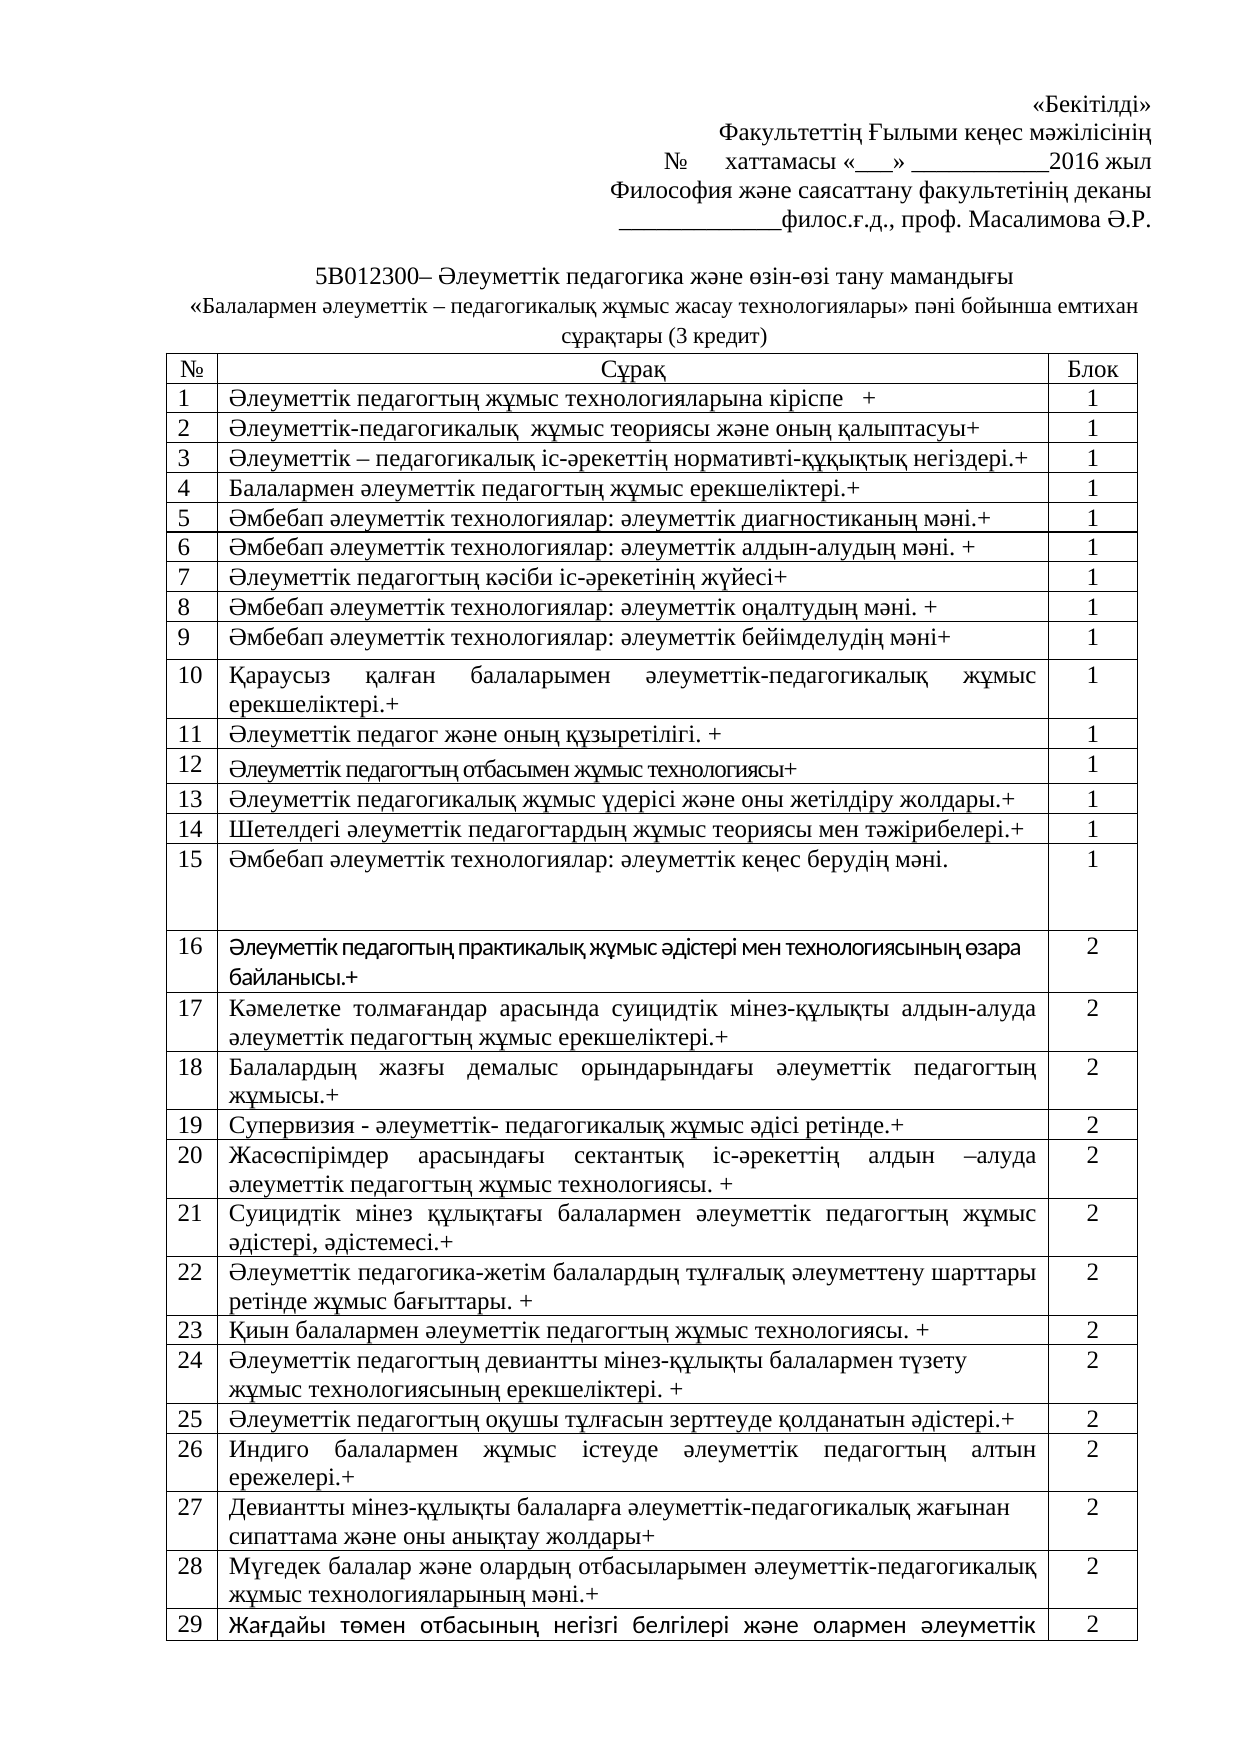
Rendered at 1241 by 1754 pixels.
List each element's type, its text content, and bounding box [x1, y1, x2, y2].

text № хаттамасы «___» ___________2016 жыл [177, 146, 1152, 175]
table_cell 1 [1049, 443, 1137, 472]
table_cell 28 [167, 1551, 217, 1608]
table_cell 2 [1049, 1257, 1137, 1314]
table_cell Әлеуметтік-педагогикалық жұмыс теориясы және оның қалыптасуы+ [218, 413, 1048, 442]
text Философия және саясаттану факультетінің деканы [177, 175, 1152, 204]
table_cell Шетелдегі әлеуметтік педагогтардың жұмыс теориясы мен тәжірибелері.+ [218, 814, 1048, 843]
table_cell 16 [167, 931, 217, 992]
table_cell 23 [167, 1316, 217, 1344]
table_cell 27 [167, 1492, 217, 1550]
table_cell 18 [167, 1052, 217, 1109]
table_cell 9 [167, 622, 217, 659]
table_cell 6 [167, 533, 217, 561]
table_header Блок [1049, 354, 1137, 382]
table_cell 1 [1049, 622, 1137, 659]
text «Бекітілді» [177, 89, 1152, 117]
table_cell 2 [1049, 1492, 1137, 1550]
table_cell Әлеуметтік педагогтың жұмыс технологияларына кіріспе + [218, 384, 1048, 412]
table_cell Әлеуметтік педагогтың практикалық жұмыс әдістері мен технологиясының өзара байланысы.+ [218, 931, 1048, 992]
table_cell 5 [167, 503, 217, 531]
table_cell Қараусыз қалған балаларымен әлеуметтік-педагогикалық жұмыс ерекшеліктері.+ [218, 660, 1048, 718]
table_cell 20 [167, 1140, 217, 1197]
table_cell Әлеуметтік педагогтың отбасымен жұмыс технологиясы+ [218, 749, 1048, 783]
table_cell 1 [1049, 562, 1137, 591]
table_cell 1 [1049, 533, 1137, 561]
text «Балалармен әлеуметтік – педагогикалық жұмыс жасау технологиялары» пәні бойынша емтихан сұрақтары (3 кредит) [177, 290, 1152, 349]
table_cell Мүгедек балалар және олардың отбасыларымен әлеуметтік-педагогикалық жұмыс технологияларының мәні.+ [218, 1551, 1048, 1608]
table_cell 2 [1049, 1110, 1137, 1139]
table_cell 2 [1049, 1316, 1137, 1344]
table_cell Әлеуметтік педагогтың оқушы тұлғасын зерттеуде қолданатын әдістері.+ [218, 1404, 1048, 1433]
table_cell Девиантты мінез-құлықты балаларға әлеуметтік-педагогикалық жағынан сипаттама және оны анықтау жолдары+ [218, 1492, 1048, 1550]
table_cell Әмбебап әлеуметтік технологиялар: әлеуметтік бейімделудің мәні+ [218, 622, 1048, 659]
table_cell 15 [167, 844, 217, 930]
table_cell 14 [167, 814, 217, 843]
table_cell Балалармен әлеуметтік педагогтың жұмыс ерекшеліктері.+ [218, 473, 1048, 502]
table_cell 1 [1049, 814, 1137, 843]
text 5В012300– Әлеуметтік педагогика және өзін-өзі тану мамандығы [177, 261, 1152, 290]
table_cell 2 [1049, 1609, 1137, 1640]
table_cell 1 [1049, 413, 1137, 442]
table_cell Әмбебап әлеуметтік технологиялар: әлеуметтік алдын-алудың мәні. + [218, 533, 1048, 561]
table_cell 2 [1049, 931, 1137, 992]
table_cell 26 [167, 1434, 217, 1491]
table_cell Әмбебап әлеуметтік технологиялар: әлеуметтік диагностиканың мәні.+ [218, 503, 1048, 531]
table_cell Әмбебап әлеуметтік технологиялар: әлеуметтік кеңес берудің мәні. [218, 844, 1048, 930]
table_cell Әлеуметтік – педагогикалық іс-әрекеттің нормативті-құқықтық негіздері.+ [218, 443, 1048, 472]
table_cell Кәмелетке толмағандар арасында суицидтік мінез-құлықты алдын-алуда әлеуметтік педагогтың жұмыс ерекшеліктері.+ [218, 993, 1048, 1051]
table_cell Әлеуметтік педагогтың кәсіби іс-әрекетінің жүйесі+ [218, 562, 1048, 591]
table_cell Суицидтік мінез құлықтағы балалармен әлеуметтік педагогтың жұмыс әдістері, әдістемесі.+ [218, 1199, 1048, 1256]
table_cell 2 [1049, 1345, 1137, 1403]
table_cell 11 [167, 719, 217, 748]
table_cell 1 [1049, 660, 1137, 718]
table_cell 8 [167, 592, 217, 621]
table_cell 1 [1049, 719, 1137, 748]
table_cell 1 [167, 384, 217, 412]
table_cell 2 [1049, 993, 1137, 1051]
table_cell 1 [1049, 473, 1137, 502]
table_cell 1 [1049, 844, 1137, 930]
table_cell 17 [167, 993, 217, 1051]
table_cell 22 [167, 1257, 217, 1314]
table_cell Индиго балалармен жұмыс істеуде әлеуметтік педагогтың алтын ережелері.+ [218, 1434, 1048, 1491]
table_cell 3 [167, 443, 217, 472]
table_cell 2 [1049, 1052, 1137, 1109]
table_cell 13 [167, 784, 217, 813]
table_cell 1 [1049, 749, 1137, 783]
table_cell 2 [1049, 1434, 1137, 1491]
table_cell Әлеуметтік педагог және оның құзыретілігі. + [218, 719, 1048, 748]
table_cell 12 [167, 749, 217, 783]
table_cell 2 [1049, 1199, 1137, 1256]
table_cell 2 [1049, 1551, 1137, 1608]
table_header № [167, 354, 217, 382]
table_cell Әмбебап әлеуметтік технологиялар: әлеуметтік оңалтудың мәні. + [218, 592, 1048, 621]
table_cell 7 [167, 562, 217, 591]
table_cell 29 [167, 1609, 217, 1640]
table_cell Балалардың жазғы демалыс орындарындағы әлеуметтік педагогтың жұмысы.+ [218, 1052, 1048, 1109]
table_cell 4 [167, 473, 217, 502]
table_cell Қиын балалармен әлеуметтік педагогтың жұмыс технологиясы. + [218, 1316, 1048, 1344]
table_cell 25 [167, 1404, 217, 1433]
text Факультеттің Ғылыми кеңес мәжілісінің [177, 117, 1152, 146]
table_cell Жасөспірімдер арасындағы сектантық іс-әрекеттің алдын –алуда әлеуметтік педагогтың жұмыс технологиясы. + [218, 1140, 1048, 1197]
table_cell 2 [1049, 1140, 1137, 1197]
text _____________филос.ғ.д., проф. Масалимова Ә.Р. [177, 204, 1152, 232]
table_cell 19 [167, 1110, 217, 1139]
table_cell Супервизия - әлеуметтік- педагогикалық жұмыс әдісі ретінде.+ [218, 1110, 1048, 1139]
table_cell Әлеуметтік педагогикалық жұмыс үдерісі және оны жетілдіру жолдары.+ [218, 784, 1048, 813]
table_cell 1 [1049, 592, 1137, 621]
table_cell 21 [167, 1199, 217, 1256]
table_cell 1 [1049, 503, 1137, 531]
table_cell 10 [167, 660, 217, 718]
table_header Сұрақ [218, 354, 1048, 382]
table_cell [218, 1609, 1048, 1640]
table_cell 1 [1049, 784, 1137, 813]
table_cell Әлеуметтік педагогика-жетім балалардың тұлғалық әлеуметтену шарттары ретінде жұмыс бағыттары. + [218, 1257, 1048, 1314]
table_cell Әлеуметтік педагогтың девиантты мінез-құлықты балалармен түзету жұмыс технологиясының ерекшеліктері. + [218, 1345, 1048, 1403]
table_cell 2 [167, 413, 217, 442]
table_cell 24 [167, 1345, 217, 1403]
table_cell 2 [1049, 1404, 1137, 1433]
table_cell 1 [1049, 384, 1137, 412]
